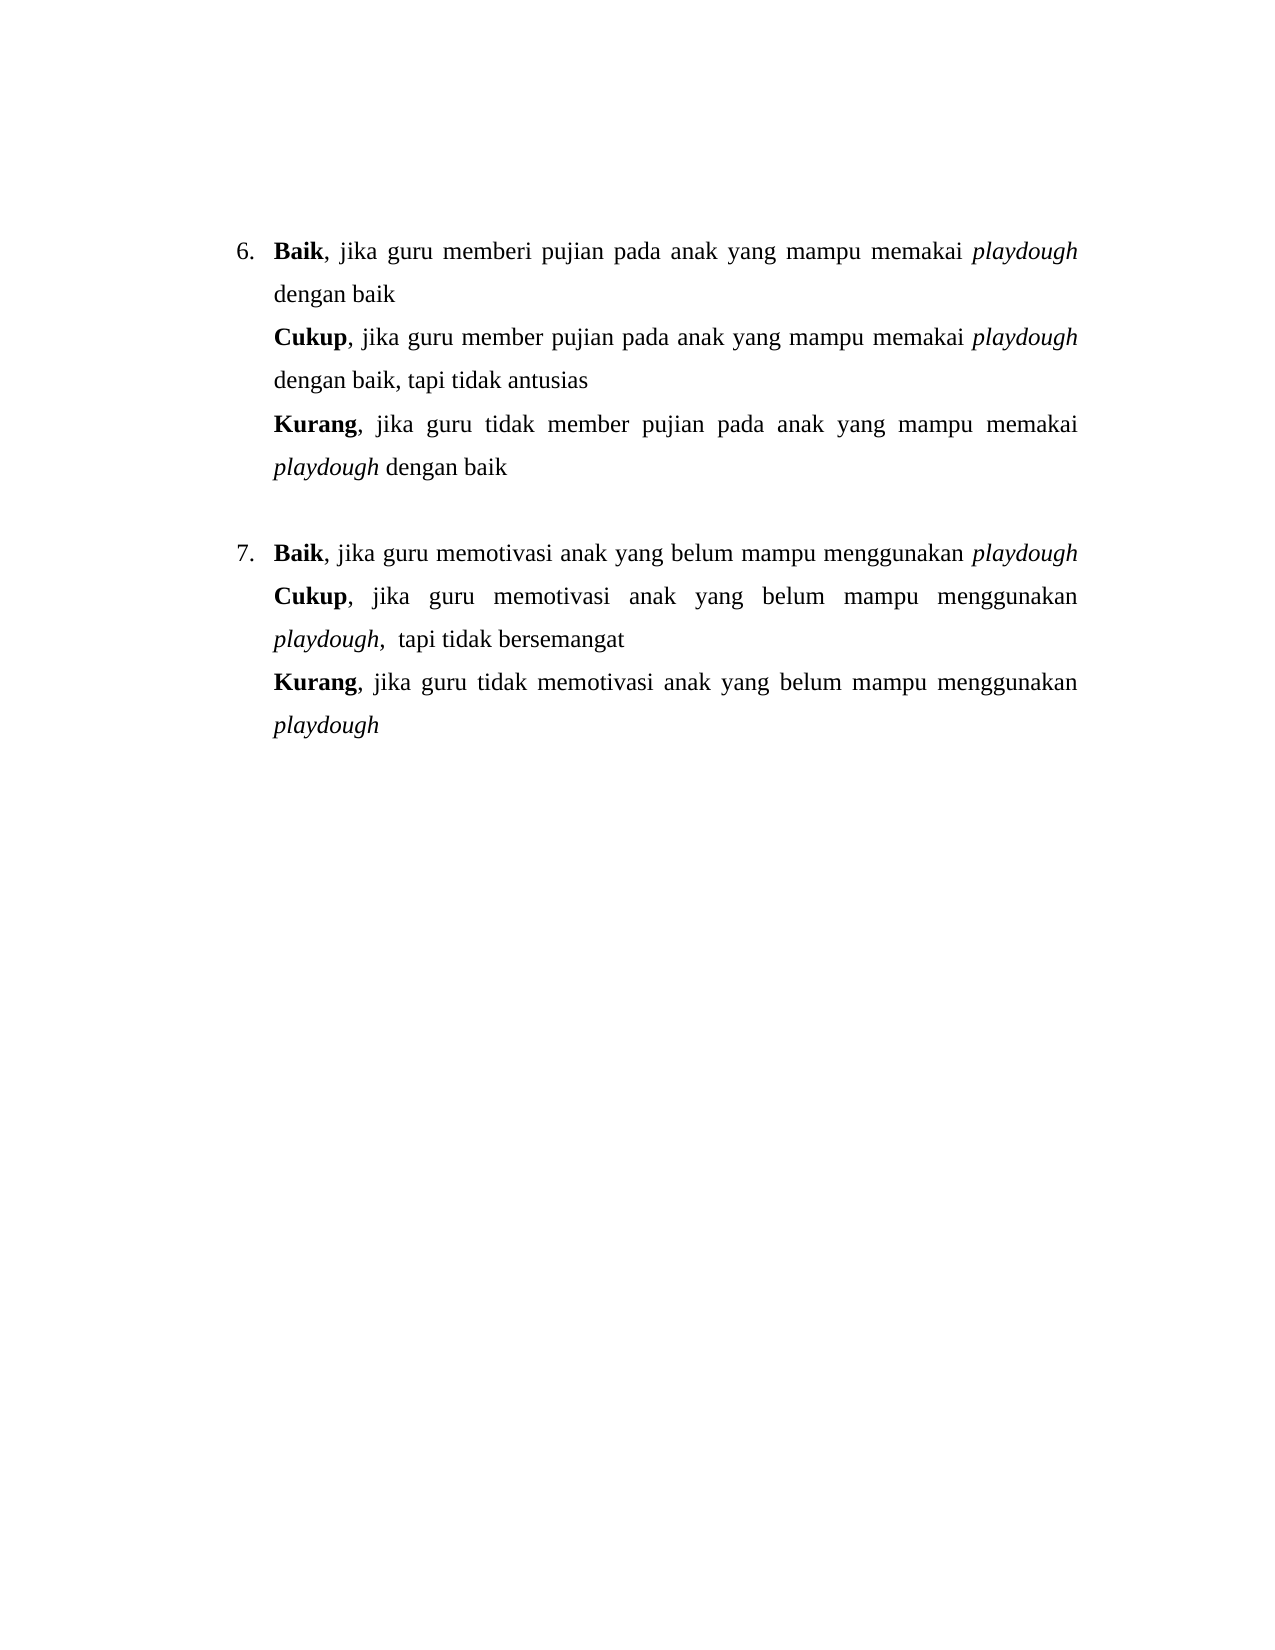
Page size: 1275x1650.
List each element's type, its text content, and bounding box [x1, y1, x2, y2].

list Cukup, jika guru member pujian pada anak yang mampu memakai playdough dengan baik, tapi tidak antusias [274, 322, 1078, 394]
list Baik, jika guru memberi pujian pada anak yang mampu memakai playdough dengan baik [236, 236, 1078, 308]
list Kurang, jika guru tidak memotivasi anak yang belum mampu menggunakan playdough [274, 667, 1078, 739]
list Baik, jika guru memotivasi anak yang belum mampu menggunakan playdough Cukup, jika guru memotivasi anak yang belum mampu menggunakan playdough, tapi tidak bersemangat [236, 538, 1078, 653]
list Kurang, jika guru tidak member pujian pada anak yang mampu memakai playdough dengan baik [274, 409, 1078, 481]
